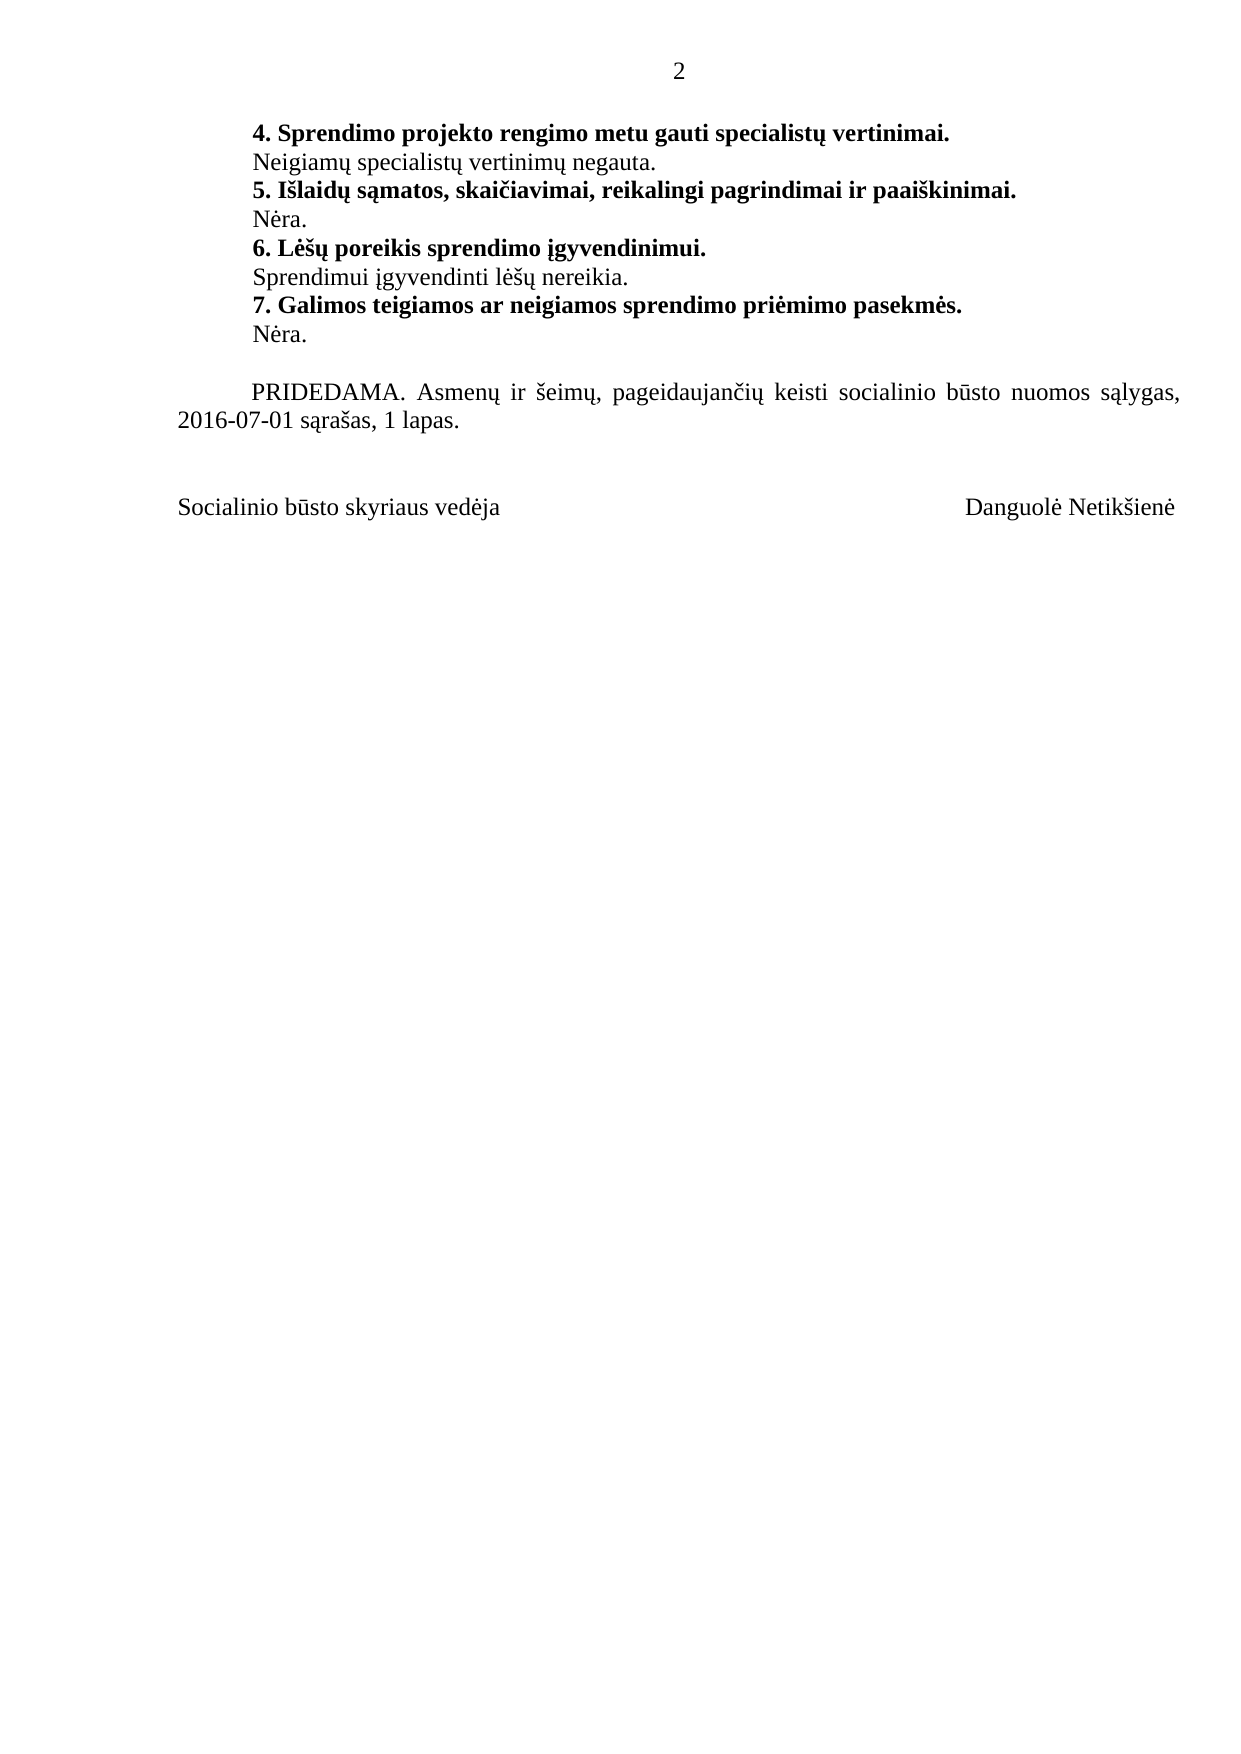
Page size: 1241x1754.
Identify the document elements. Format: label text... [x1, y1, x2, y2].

text 7. Galimos teigiamos ar neigiamos sprendimo priėmimo pasekmės. [177, 291, 1181, 319]
text 6. Lėšų poreikis sprendimo įgyvendinimui. [177, 233, 1181, 262]
text Nėra. [177, 319, 1181, 348]
text 5. Išlaidų sąmatos, skaičiavimai, reikalingi pagrindimai ir paaiškinimai. [177, 176, 1181, 204]
text Socialinio būsto skyriaus vedėja Danguolė Netikšienė [177, 492, 1181, 521]
text Sprendimui įgyvendinti lėšų nereikia. [177, 262, 1181, 291]
text Neigiamų specialistų vertinimų negauta. [177, 147, 1181, 176]
text Nėra. [177, 204, 1181, 233]
text 4. Sprendimo projekto rengimo metu gauti specialistų vertinimai. [177, 118, 1181, 147]
text PRIDEDAMA. Asmenų ir šeimų, pageidaujančių keisti socialinio būsto nuomos sąlygas, 2016-07-01 sąrašas, 1 lapas. [177, 377, 1181, 434]
